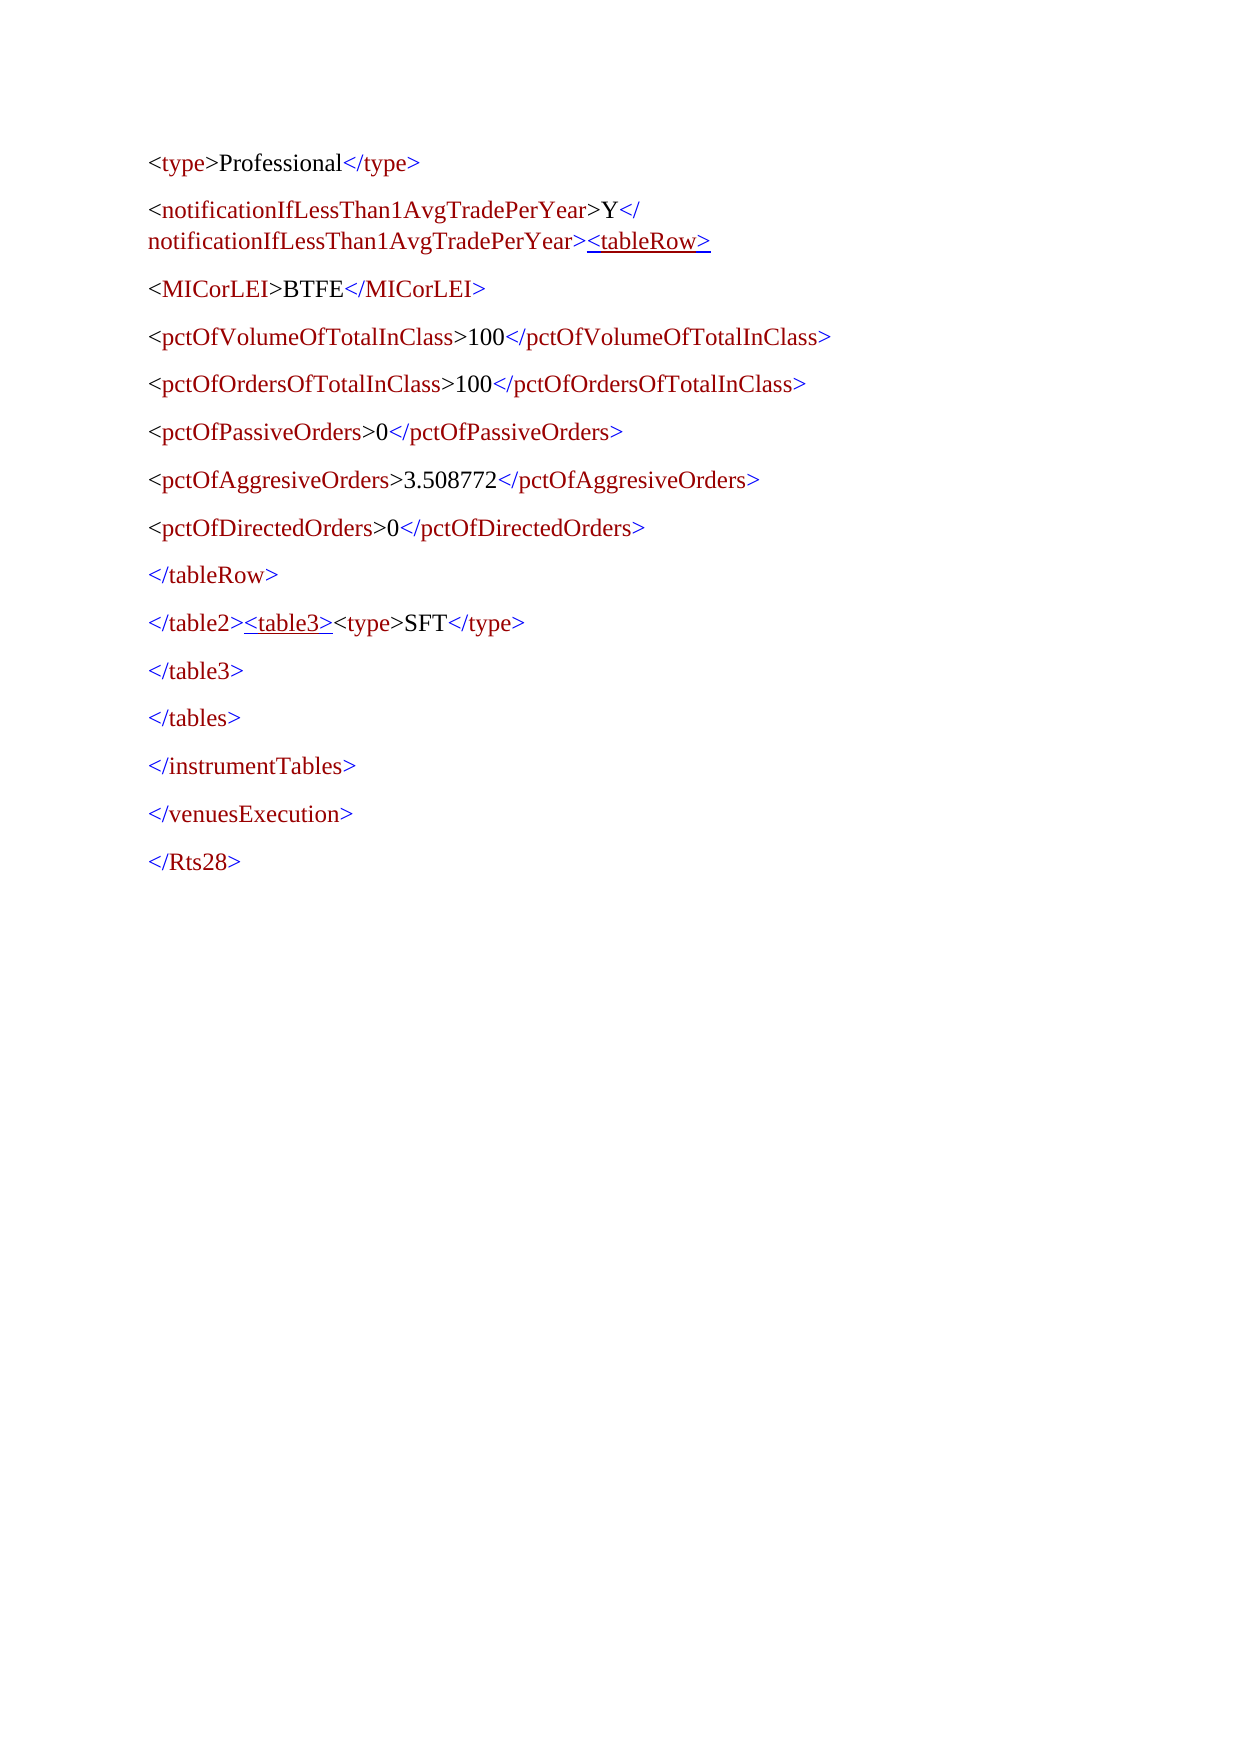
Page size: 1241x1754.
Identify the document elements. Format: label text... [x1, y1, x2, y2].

text <type>Professional</type> [148, 148, 1093, 176]
text <pctOfDirectedOrders>0</pctOfDirectedOrders> [148, 513, 1093, 541]
text </venuesExecution> [148, 799, 1093, 828]
text <pctOfPassiveOrders>0</pctOfPassiveOrders> [148, 417, 1093, 446]
text </tables> [148, 703, 1093, 732]
text <pctOfVolumeOfTotalInClass>100</pctOfVolumeOfTotalInClass> [148, 322, 1093, 351]
text </tableRow> [148, 560, 1093, 589]
text <pctOfAggresiveOrders>3.508772</pctOfAggresiveOrders> [148, 465, 1093, 494]
text <notificationIfLessThan1AvgTradePerYear>Y</notificationIfLessThan1AvgTradePerYear><tableRow> [148, 195, 1093, 255]
text </table3> [148, 656, 1093, 684]
text </instrumentTables> [148, 751, 1093, 780]
text <pctOfOrdersOfTotalInClass>100</pctOfOrdersOfTotalInClass> [148, 369, 1093, 398]
text </table2><table3><type>SFT</type> [148, 608, 1093, 637]
text <MICorLEI>BTFE</MICorLEI> [148, 274, 1093, 303]
text </Rts28> [148, 847, 1093, 875]
